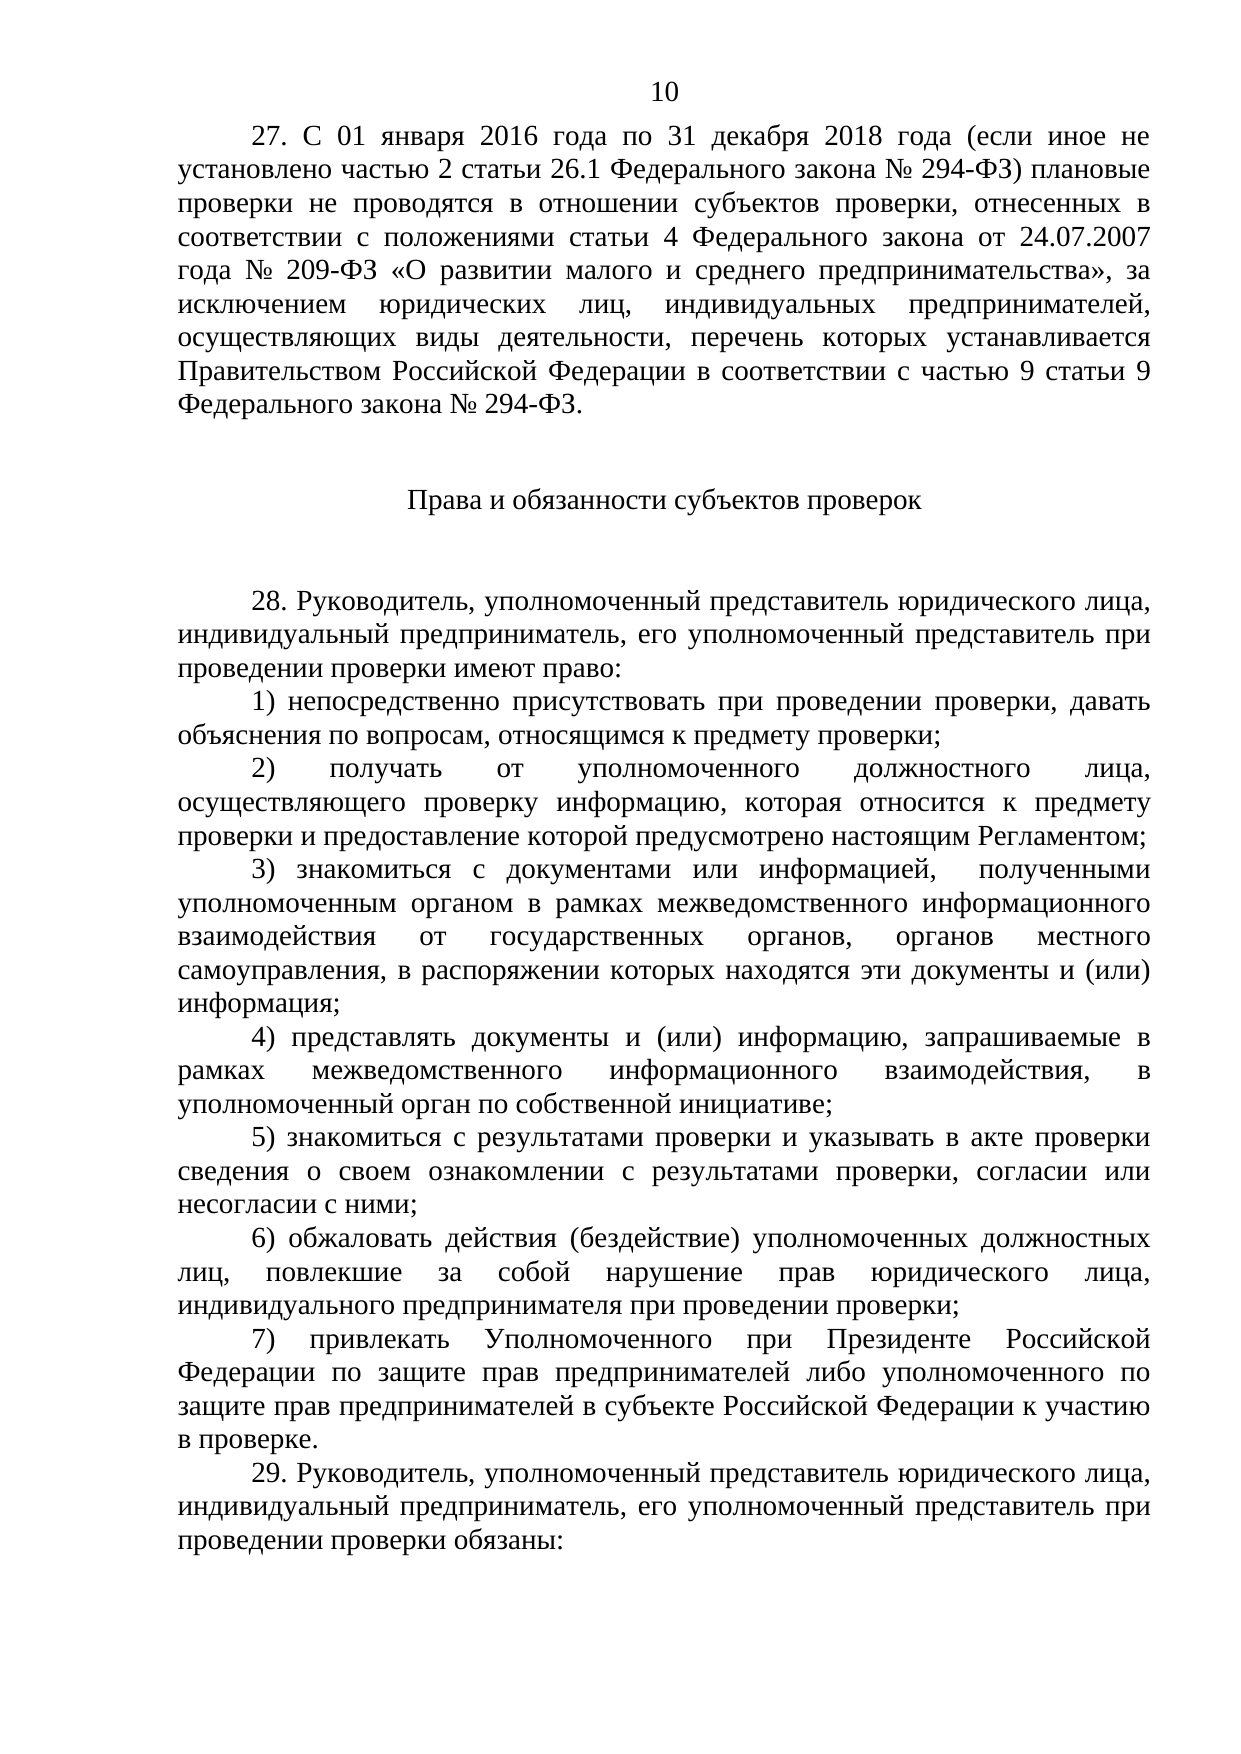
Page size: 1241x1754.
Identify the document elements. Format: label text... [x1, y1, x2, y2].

text 7) привлекать Уполномоченного при Президенте Российской Федерации по защите прав предпринимателей либо уполномоченного по защите прав предпринимателей в субъекте Российской Федерации к участию в проверке. [177, 1321, 1152, 1455]
subtitle Права и обязанности субъектов проверок [177, 482, 1152, 516]
text 29. Руководитель, уполномоченный представитель юридического лица, индивидуальный предприниматель, его уполномоченный представитель при проведении проверки обязаны: [177, 1455, 1152, 1556]
text 27. С 01 января 2016 года по 31 декабря 2018 года (если иное не установлено частью 2 статьи 26.1 Федерального закона № 294-ФЗ) плановые проверки не проводятся в отношении субъектов проверки, отнесенных в соответствии с положениями статьи 4 Федерального закона от 24.07.2007 года № 209-ФЗ «О развитии малого и среднего предпринимательства», за исключением юридических лиц, индивидуальных предпринимателей, осуществляющих виды деятельности, перечень которых устанавливается Правительством Российской Федерации в соответствии с частью 9 статьи 9 Федерального закона № 294-ФЗ. [177, 118, 1152, 420]
text 5) знакомиться с результатами проверки и указывать в акте проверки сведения о своем ознакомлении с результатами проверки, согласии или несогласии с ними; [177, 1119, 1152, 1220]
text 3) знакомиться с документами или информацией, полученными уполномоченным органом в рамках межведомственного информационного взаимодействия от государственных органов, органов местного самоуправления, в распоряжении которых находятся эти документы и (или) информация; [177, 851, 1152, 1019]
text 6) обжаловать действия (бездействие) уполномоченных должностных лиц, повлекшие за собой нарушение прав юридического лица, индивидуального предпринимателя при проведении проверки; [177, 1220, 1152, 1321]
text 2) получать от уполномоченного должностного лица, осуществляющего проверку информацию, которая относится к предмету проверки и предоставление которой предусмотрено настоящим Регламентом; [177, 751, 1152, 851]
text 4) представлять документы и (или) информацию, запрашиваемые в рамках межведомственного информационного взаимодействия, в уполномоченный орган по собственной инициативе; [177, 1019, 1152, 1119]
text 28. Руководитель, уполномоченный представитель юридического лица, индивидуальный предприниматель, его уполномоченный представитель при проведении проверки имеют право: [177, 583, 1152, 683]
text 1) непосредственно присутствовать при проведении проверки, давать объяснения по вопросам, относящимся к предмету проверки; [177, 683, 1152, 751]
